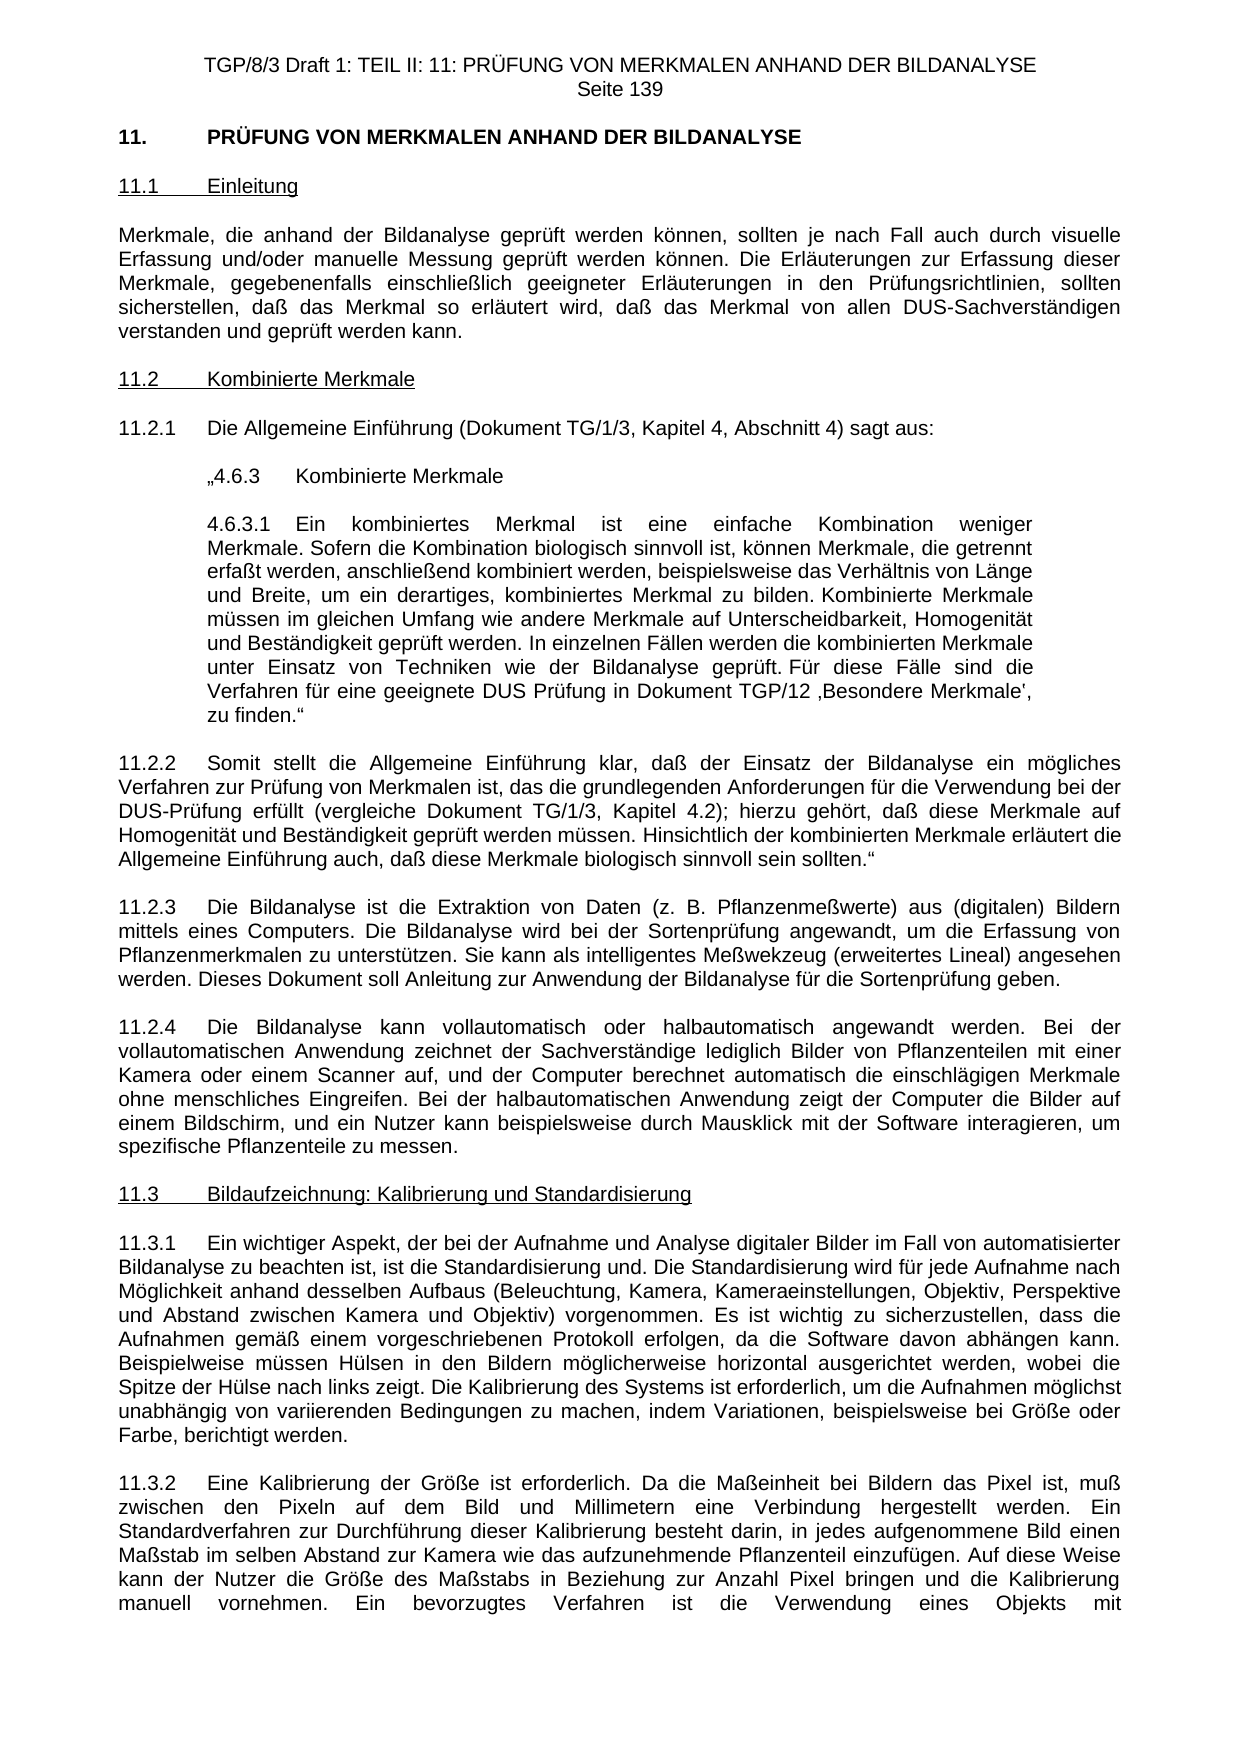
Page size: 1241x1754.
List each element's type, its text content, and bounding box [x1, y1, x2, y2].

text „4.6.3 Kombinierte Merkmale [207, 463, 1033, 487]
subtitle 11.3 Bildaufzeichnung: Kalibrierung und Standardisierung [118, 1182, 1122, 1206]
text 4.6.3.1 Ein kombiniertes Merkmal ist eine einfache Kombination weniger Merkmale. Sofern die Kombination biologisch sinnvoll ist, können Merkmale, die getrennt erfaßt werden, anschließend kombiniert werden, beispielsweise das Verhältnis von Länge und Breite, um ein derartiges, kombiniertes Merkmal zu bilden. Kombinierte Merkmale müssen im gleichen Umfang wie andere Merkmale auf Unterscheidbarkeit, Homogenität und Beständigkeit geprüft werden. In einzelnen Fällen werden die kombinierten Merkmale unter Einsatz von Techniken wie der Bildanalyse geprüft. Für diese Fälle sind die Verfahren für eine geeignete DUS Prüfung in Dokument TGP/12 ‚Besondere Merkmale‛, zu finden.“ [207, 511, 1033, 727]
text 11.2.2 Somit stellt die Allgemeine Einführung klar, daß der Einsatz der Bildanalyse ein mögliches Verfahren zur Prüfung von Merkmalen ist, das die grundlegenden Anforderungen für die Verwendung bei der DUS-Prüfung erfüllt (vergleiche Dokument TG/1/3, Kapitel 4.2); hierzu gehört, daß diese Merkmale auf Homogenität und Beständigkeit geprüft werden müssen. Hinsichtlich der kombinierten Merkmale erläutert die Allgemeine Einführung auch, daß diese Merkmale biologisch sinnvoll sein sollten.“ [118, 751, 1122, 871]
text 11.2.4 Die Bildanalyse kann vollautomatisch oder halbautomatisch angewandt werden. Bei der vollautomatischen Anwendung zeichnet der Sachverständige lediglich Bilder von Pflanzenteilen mit einer Kamera oder einem Scanner auf, und der Computer berechnet automatisch die einschlägigen Merkmale ohne menschliches Eingreifen. Bei der halbautomatischen Anwendung zeigt der Computer die Bilder auf einem Bildschirm, und ein Nutzer kann beispielsweise durch Mausklick mit der Software interagieren, um spezifische Pflanzenteile zu messen. [118, 1014, 1122, 1158]
subtitle 11.2 Kombinierte Merkmale [118, 367, 1122, 391]
text 11.2.1 Die Allgemeine Einführung (Dokument TG/1/3, Kapitel 4, Abschnitt 4) sagt aus: [118, 416, 1122, 439]
subtitle 11. PRÜFUNG VON MERKMALEN ANHAND DER BILDANALYSE [118, 125, 1122, 149]
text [118, 1471, 1122, 1614]
subtitle 11.1 Einleitung [118, 174, 1122, 198]
text 11.3.1 Ein wichtiger Aspekt, der bei der Aufnahme und Analyse digitaler Bilder im Fall von automatisierter Bildanalyse zu beachten ist, ist die Standardisierung und. Die Standardisierung wird für jede Aufnahme nach Möglichkeit anhand desselben Aufbaus (Beleuchtung, Kamera, Kameraeinstellungen, Objektiv, Perspektive und Abstand zwischen Kamera und Objektiv) vorgenommen. Es ist wichtig zu sicherzustellen, dass die Aufnahmen gemäß einem vorgeschriebenen Protokoll erfolgen, da die Software davon abhängen kann. Beispielweise müssen Hülsen in den Bildern möglicherweise horizontal ausgerichtet werden, wobei die Spitze der Hülse nach links zeigt. Die Kalibrierung des Systems ist erforderlich, um die Aufnahmen möglichst unabhängig von variierenden Bedingungen zu machen, indem Variationen, beispielsweise bei Größe oder Farbe, berichtigt werden. [118, 1231, 1122, 1447]
text Merkmale, die anhand der Bildanalyse geprüft werden können, sollten je nach Fall auch durch visuelle Erfassung und/oder manuelle Messung geprüft werden können. Die Erläuterungen zur Erfassung dieser Merkmale, gegebenenfalls einschließlich geeigneter Erläuterungen in den Prüfungsrichtlinien, sollten sicherstellen, daß das Merkmal so erläutert wird, daß das Merkmal von allen DUS-Sachverständigen verstanden und geprüft werden kann. [118, 223, 1122, 343]
text 11.2.3 Die Bildanalyse ist die Extraktion von Daten (z. B. Pflanzenmeßwerte) aus (digitalen) Bildern mittels eines Computers. Die Bildanalyse wird bei der Sortenprüfung angewandt, um die Erfassung von Pflanzenmerkmalen zu unterstützen. Sie kann als intelligentes Meßwekzeug (erweitertes Lineal) angesehen werden. Dieses Dokument soll Anleitung zur Anwendung der Bildanalyse für die Sortenprüfung geben. [118, 895, 1122, 991]
